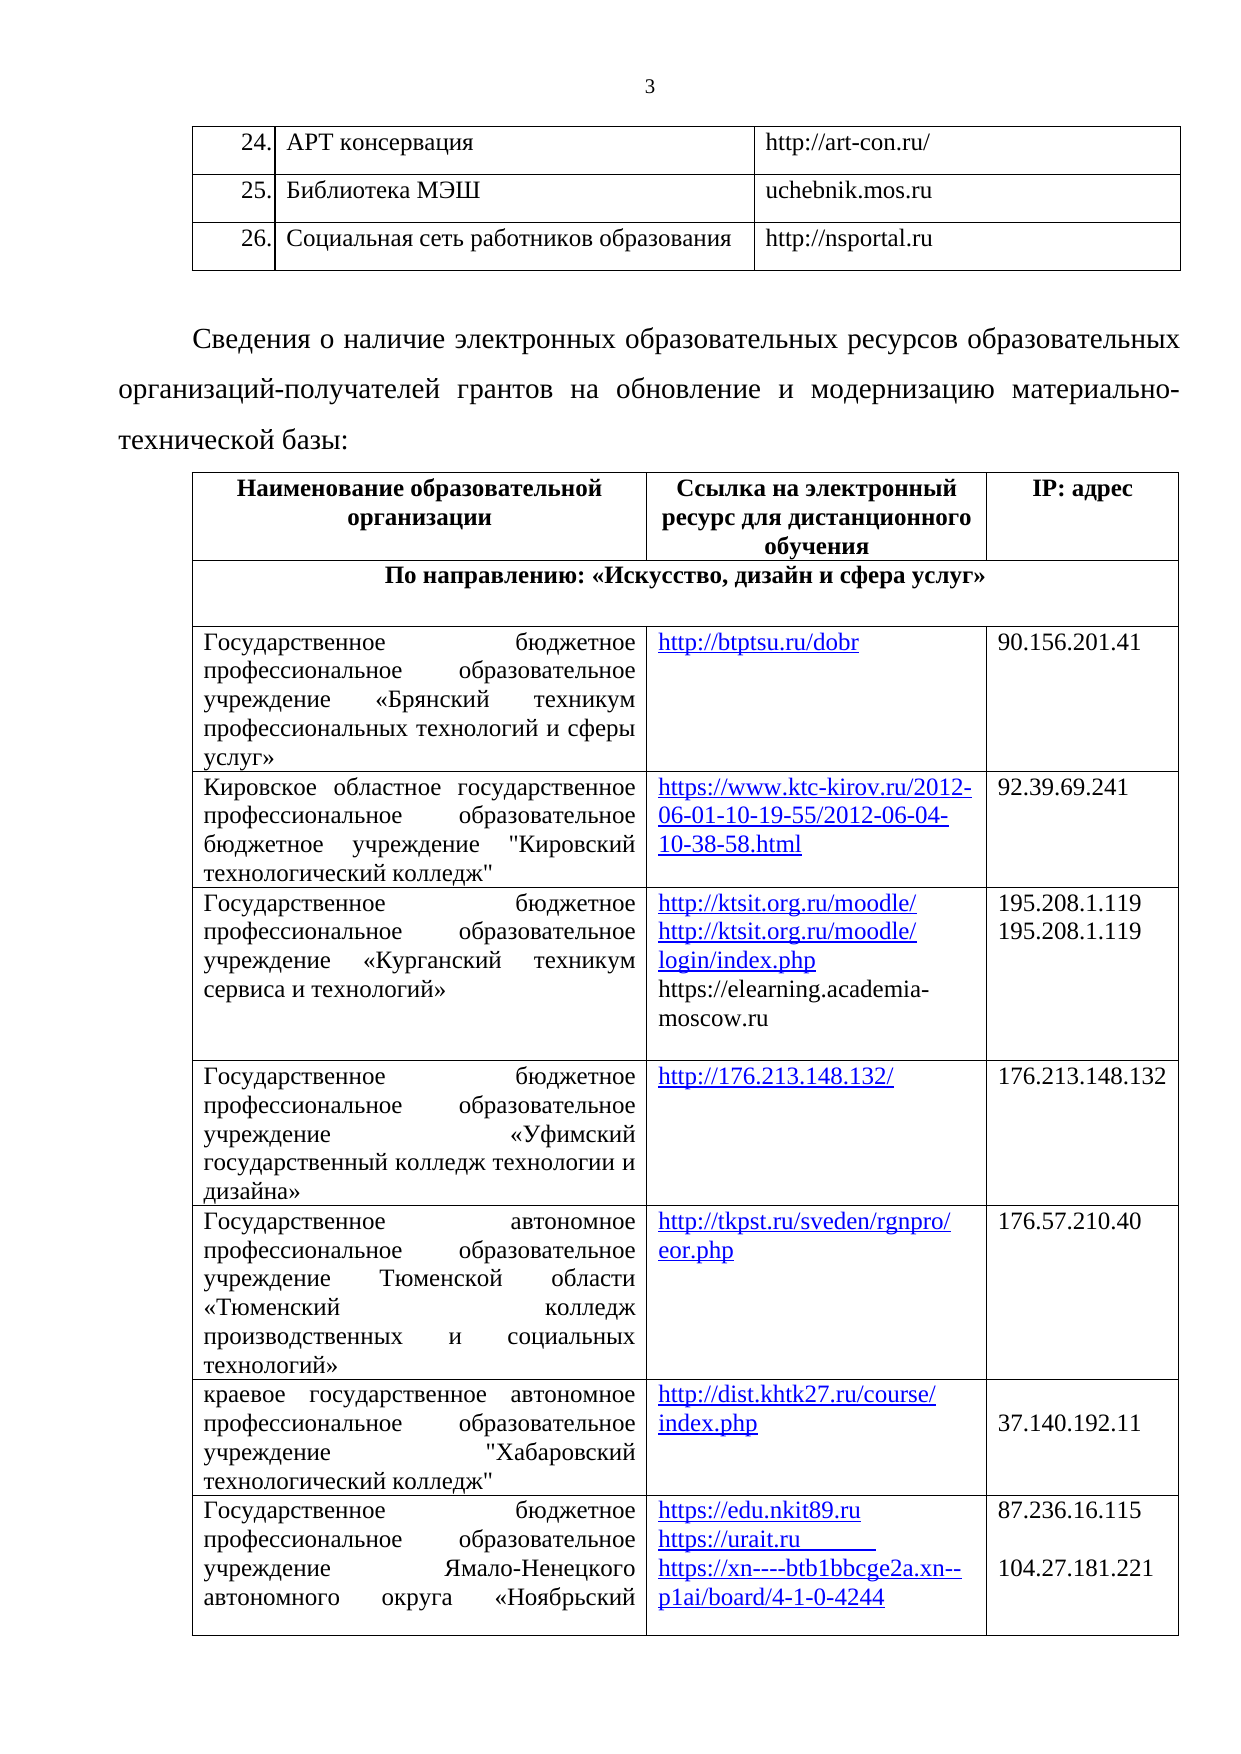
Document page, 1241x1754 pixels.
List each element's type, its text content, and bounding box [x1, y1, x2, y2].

table_cell Библиотека МЭШ [276, 175, 754, 222]
table_cell Кировское областное государственное профессиональное образовательное бюджетное учреждение "Кировский технологический колледж" [193, 772, 646, 887]
table_header Наименование образовательной организации [193, 473, 646, 559]
table_cell http://176.213.148.132/ [647, 1061, 986, 1205]
table_cell 37.140.192.11 [987, 1380, 1178, 1494]
table_cell Государственное бюджетное профессиональное образовательное учреждение «Брянский техникум профессиональных технологий и сферы услуг» [193, 627, 646, 771]
table_cell 176.213.148.132 [987, 1061, 1178, 1205]
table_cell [987, 1496, 1178, 1635]
table_header Ссылка на электронный ресурс для дистанционного обучения [647, 473, 986, 559]
table_cell Государственное бюджетное профессиональное образовательное учреждение «Курганский техникум сервиса и технологий» [193, 888, 646, 1060]
table_cell http://nsportal.ru [755, 223, 1180, 270]
table_cell Государственное автономное профессиональное образовательное учреждение Тюменской области «Тюменский колледж производственных и социальных технологий» [193, 1206, 646, 1378]
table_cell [193, 1496, 646, 1635]
table_cell 92.39.69.241 [987, 772, 1178, 887]
text Сведения о наличие электронных образовательных ресурсов образовательных организаций-получателей грантов на обновление и модернизацию материально- технической базы: [118, 321, 1181, 456]
table_cell [193, 223, 274, 270]
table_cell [647, 1496, 986, 1635]
table_cell [193, 127, 274, 174]
table_cell uchebnik.mos.ru [755, 175, 1180, 222]
table_cell http://btptsu.ru/dobr [647, 627, 986, 771]
table_cell АРТ консервация [276, 127, 754, 174]
table_cell краевое государственное автономное профессиональное образовательное учреждение "Хабаровский технологический колледж" [193, 1380, 646, 1494]
table_cell По направлению: «Искусство, дизайн и сфера услуг» [193, 561, 1178, 626]
table_cell [193, 175, 274, 222]
table_cell http://art-con.ru/ [755, 127, 1180, 174]
table_cell http://tkpst.ru/sveden/rgnpro/eor.php [647, 1206, 986, 1378]
table_cell http://dist.khtk27.ru/course/index.php [647, 1380, 986, 1494]
table_cell 195.208.1.119 195.208.1.119 [987, 888, 1178, 1060]
table_cell Государственное бюджетное профессиональное образовательное учреждение «Уфимский государственный колледж технологии и дизайна» [193, 1061, 646, 1205]
table_cell Социальная сеть работников образования [276, 223, 754, 270]
table_cell https://www.ktc-kirov.ru/2012-06-01-10-19-55/2012-06-04-10-38-58.html [647, 772, 986, 887]
table_cell 176.57.210.40 [987, 1206, 1178, 1378]
table_header IP: адрес [987, 473, 1178, 559]
table_cell http://ktsit.org.ru/moodle/ http://ktsit.org.ru/moodle/login/index.php https://elearning.academia-moscow.ru [647, 888, 986, 1060]
table_cell 90.156.201.41 [987, 627, 1178, 771]
